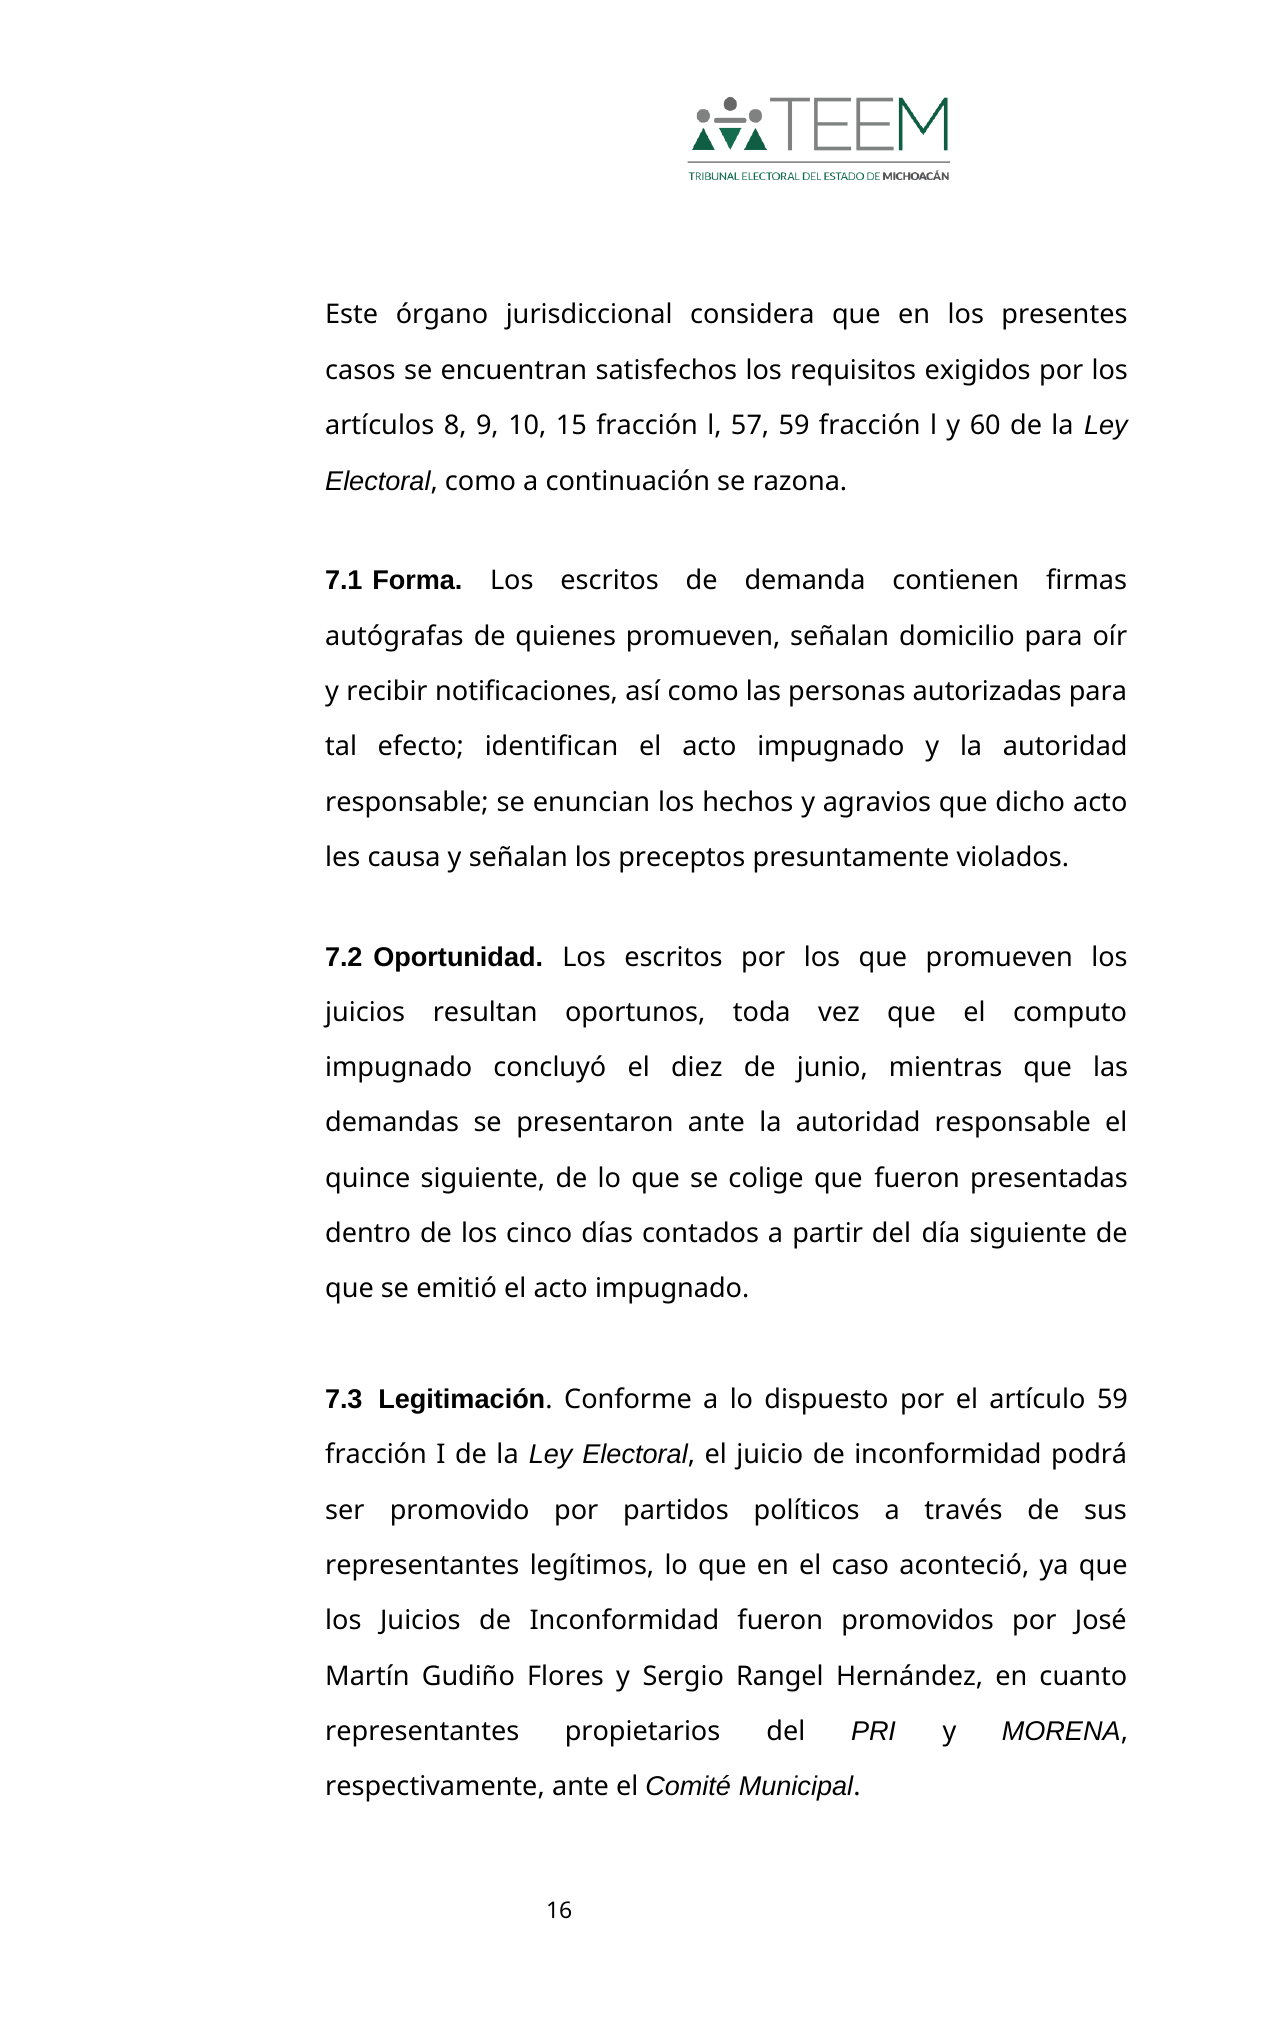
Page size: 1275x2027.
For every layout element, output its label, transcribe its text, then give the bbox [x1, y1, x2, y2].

list Forma. Los escritos de demanda contienen firmas autógrafas de quienes promueven, señalan domicilio para oír y recibir notificaciones, así como las personas autorizadas para tal efecto; identifican el acto impugnado y la autoridad responsable; se enuncian los hechos y agravios que dicho acto les causa y señalan los preceptos presuntamente violados. [325, 561, 1127, 874]
list Oportunidad. Los escritos por los que promueven los juicios resultan oportunos, toda vez que el computo impugnado concluyó el diez de junio, mientras que las demandas se presentaron ante la autoridad responsable el quince siguiente, de lo que se colige que fueron presentadas dentro de los cinco días contados a partir del día siguiente de que se emitió el acto impugnado. [325, 937, 1128, 1306]
picture [687, 97, 951, 180]
list Legitimación. Conforme a lo dispuesto por el artículo 59 fracción I de la Ley Electoral, el juicio de inconformidad podrá ser promovido por partidos políticos a través de sus representantes legítimos, lo que en el caso aconteció, ya que los Juicios de Inconformidad fueron promovidos por José Martín Gudiño Flores y Sergio Rangel Hernández, en cuanto representantes propietarios del PRI y MORENA, respectivamente, ante el Comité Municipal. [325, 1379, 1128, 1803]
text Este órgano jurisdiccional considera que en los presentes casos se encuentran satisfechos los requisitos exigidos por los artículos 8, 9, 10, 15 fracción l, 57, 59 fracción l y 60 de la Ley Electoral, como a continuación se razona. [325, 295, 1128, 498]
